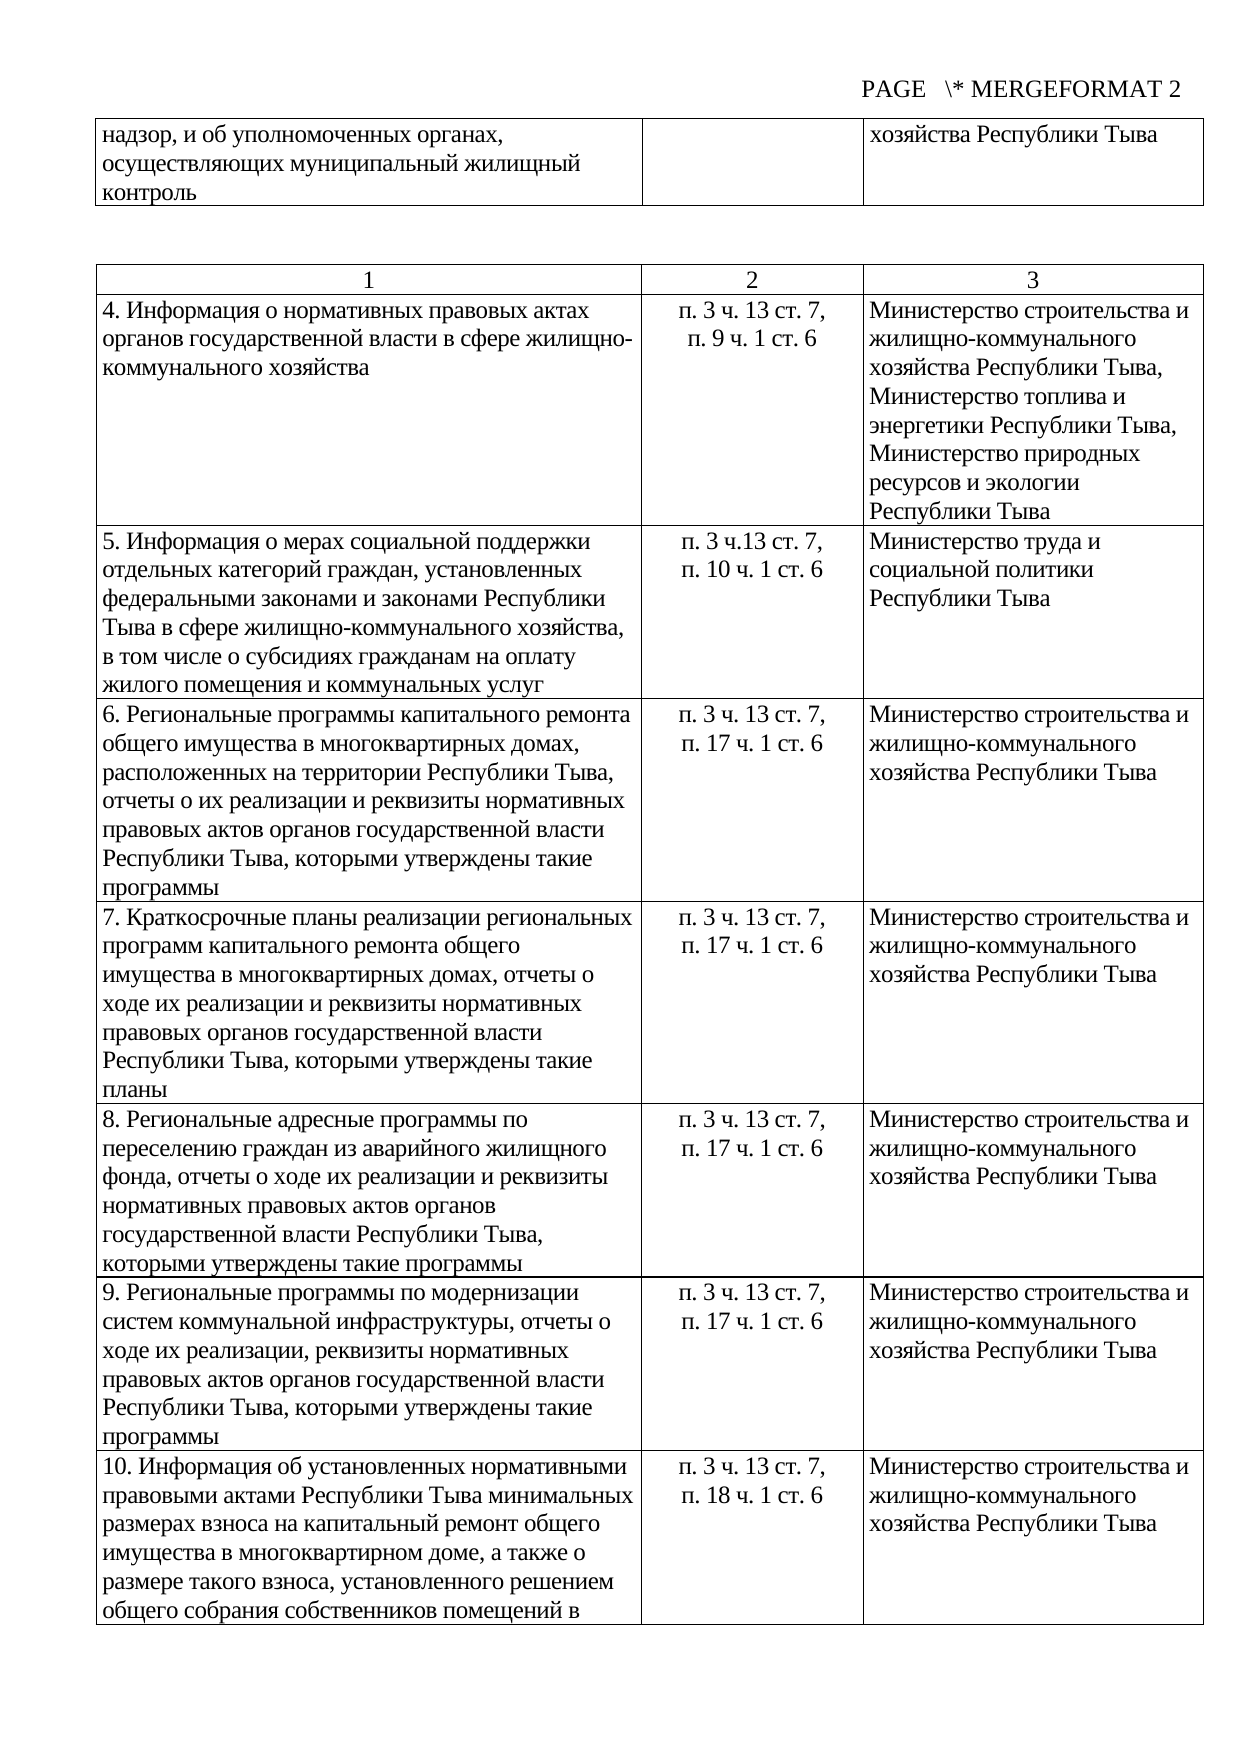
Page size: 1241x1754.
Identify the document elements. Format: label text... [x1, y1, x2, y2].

table_cell 9. Региональные программы по модернизации систем коммунальной инфраструктуры, отчеты о ходе их реализации, реквизиты нормативных правовых актов органов государственной власти Республики Тыва, которыми утверждены такие программы [97, 1278, 641, 1450]
table_cell 8. Региональные адресные программы по переселению граждан из аварийного жилищного фонда, отчеты о ходе их реализации и реквизиты нормативных правовых актов органов государственной власти Республики Тыва, которыми утверждены такие программы [97, 1104, 641, 1276]
table_cell п. 3 ч. 13 ст. 7, п. 17 ч. 1 ст. 6 [642, 1104, 863, 1276]
table_cell 5. Информация о мерах социальной поддержки отдельных категорий граждан, установленных федеральными законами и законами Республики Тыва в сфере жилищно-коммунального хозяйства, в том числе о субсидиях гражданам на оплату жилого помещения и коммунальных услуг [97, 526, 641, 698]
table_cell п. 3 ч. 13 ст. 7, п. 17 ч. 1 ст. 6 [642, 1278, 863, 1450]
table_cell п. 3 ч. 13 ст. 7, п. 17 ч. 1 ст. 6 [642, 699, 863, 901]
table_header 3 [864, 265, 1203, 294]
table_cell 4. Информация о нормативных правовых актах органов государственной власти в сфере жилищно-коммунального хозяйства [97, 295, 641, 525]
table_cell Министерство строительства и жилищно-коммунального хозяйства Республики Тыва [864, 699, 1203, 901]
table_cell 7. Краткосрочные планы реализации региональных программ капитального ремонта общего имущества в многоквартирных домах, отчеты о ходе их реализации и реквизиты нормативных правовых органов государственной власти Республики Тыва, которыми утверждены такие планы [97, 902, 641, 1103]
table_cell 6. Региональные программы капитального ремонта общего имущества в многоквартирных домах, расположенных на территории Республики Тыва, отчеты о их реализации и реквизиты нормативных правовых актов органов государственной власти Республики Тыва, которыми утверждены такие программы [97, 699, 641, 901]
table_cell Министерство строительства и жилищно-коммунального хозяйства Республики Тыва, Министерство топлива и энергетики Республики Тыва, Министерство природных ресурсов и экологии Республики Тыва [864, 295, 1203, 525]
table_cell п. 3 ч. 13 ст. 7, п. 9 ч. 1 ст. 6 [642, 295, 863, 525]
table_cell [97, 1451, 641, 1623]
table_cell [96, 119, 642, 205]
table_cell Министерство труда и социальной политики Республики Тыва [864, 526, 1203, 698]
table_cell Министерство строительства и жилищно-коммунального хозяйства Республики Тыва [864, 1104, 1203, 1276]
table_cell Министерство строительства и жилищно-коммунального хозяйства Республики Тыва [864, 1278, 1203, 1450]
table_header 2 [642, 265, 863, 294]
table_cell п. 3 ч. 13 ст. 7, п. 17 ч. 1 ст. 6 [642, 902, 863, 1103]
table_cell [643, 119, 863, 205]
table_cell п. 3 ч. 13 ст. 7, п. 18 ч. 1 ст. 6 [642, 1451, 863, 1623]
table_cell п. 3 ч.13 ст. 7, п. 10 ч. 1 ст. 6 [642, 526, 863, 698]
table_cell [864, 119, 1203, 205]
table_header 1 [97, 265, 641, 294]
table_cell Министерство строительства и жилищно-коммунального хозяйства Республики Тыва [864, 902, 1203, 1103]
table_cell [864, 1451, 1203, 1623]
